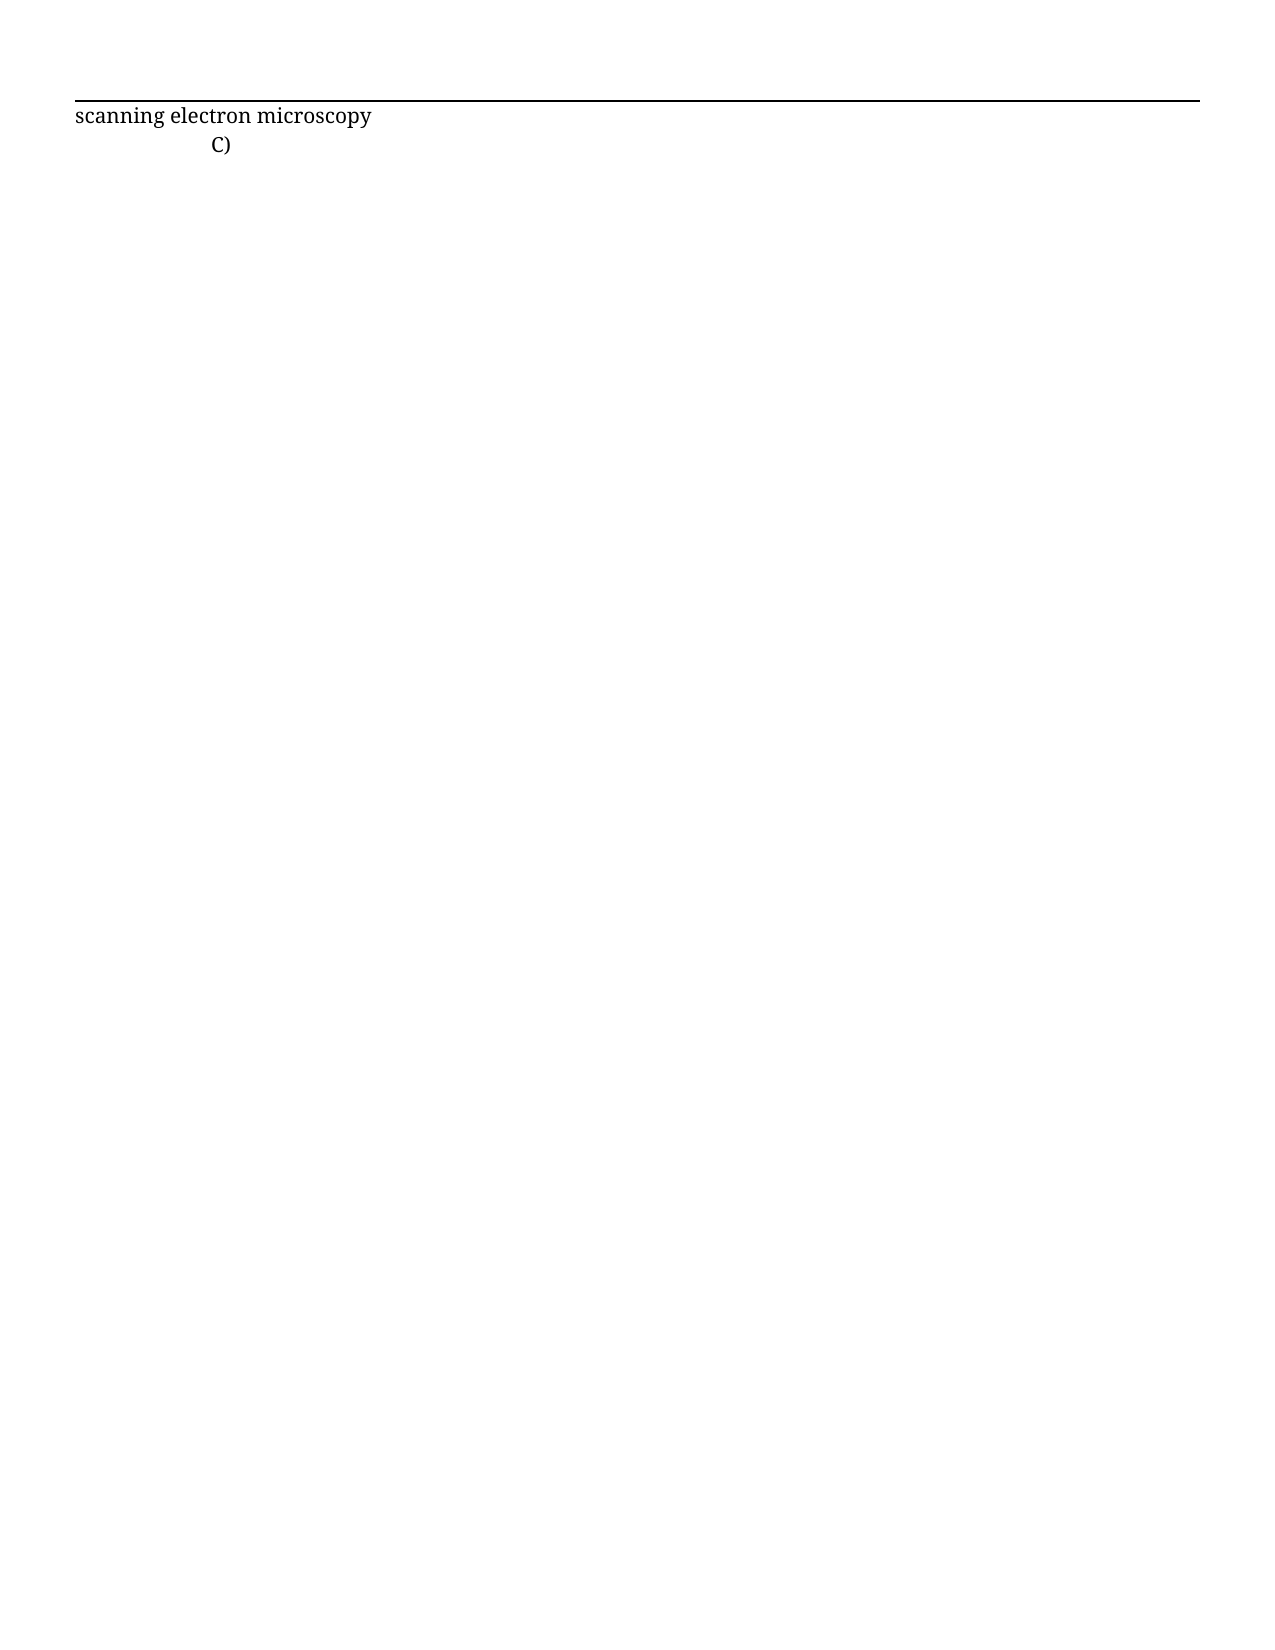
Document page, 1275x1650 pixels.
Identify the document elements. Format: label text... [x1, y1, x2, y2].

text C) [185, 130, 231, 158]
text scanning electron microscopy [75, 102, 1200, 130]
